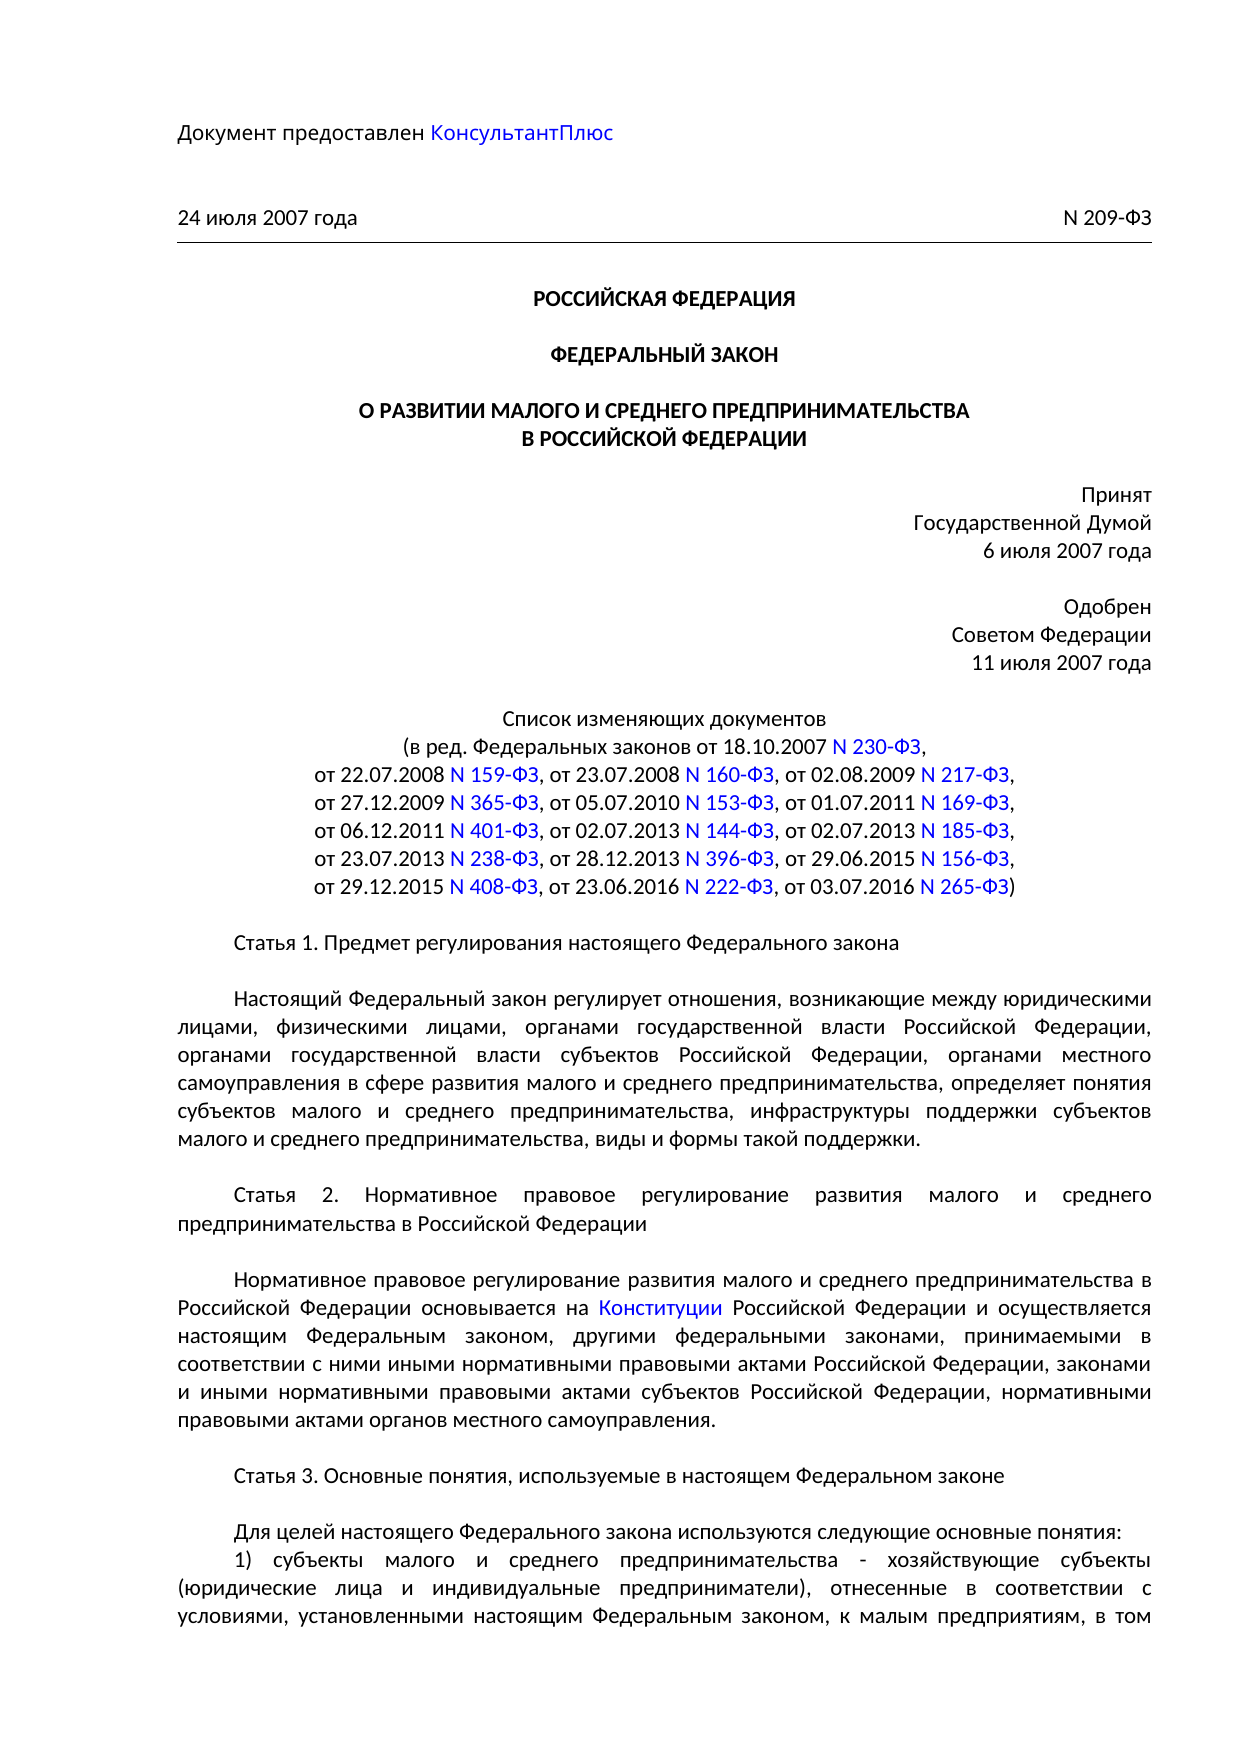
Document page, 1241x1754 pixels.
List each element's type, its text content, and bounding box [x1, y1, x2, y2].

text от 06.12.2011 N 401-ФЗ, от 02.07.2013 N 144-ФЗ, от 02.07.2013 N 185-ФЗ, [177, 816, 1152, 844]
text Для целей настоящего Федерального закона используются следующие основные понятия: [177, 1517, 1152, 1545]
title ФЕДЕРАЛЬНЫЙ ЗАКОН [177, 340, 1152, 368]
title РОССИЙСКАЯ ФЕДЕРАЦИЯ [177, 284, 1152, 312]
table_header 24 июля 2007 года [177, 203, 664, 231]
text от 22.07.2008 N 159-ФЗ, от 23.07.2008 N 160-ФЗ, от 02.08.2009 N 217-ФЗ, [177, 760, 1152, 788]
text Советом Федерации [177, 620, 1152, 648]
text (в ред. Федеральных законов от 18.10.2007 N 230-ФЗ, [177, 732, 1152, 760]
text от 23.07.2013 N 238-ФЗ, от 28.12.2013 N 396-ФЗ, от 29.06.2015 N 156-ФЗ, [177, 844, 1152, 872]
text Одобрен [177, 592, 1152, 620]
text Статья 3. Основные понятия, используемые в настоящем Федеральном законе [177, 1461, 1152, 1489]
title О РАЗВИТИИ МАЛОГО И СРЕДНЕГО ПРЕДПРИНИМАТЕЛЬСТВА [177, 396, 1152, 424]
text Настоящий Федеральный закон регулирует отношения, возникающие между юридическими лицами, физическими лицами, органами государственной власти Российской Федерации, органами государственной власти субъектов Российской Федерации, органами местного самоуправления в сфере развития малого и среднего предпринимательства, определяет понятия субъектов малого и среднего предпринимательства, инфраструктуры поддержки субъектов малого и среднего предпринимательства, виды и формы такой поддержки. [177, 984, 1152, 1153]
text 6 июля 2007 года [177, 536, 1152, 564]
title В РОССИЙСКОЙ ФЕДЕРАЦИИ [177, 424, 1152, 452]
text от 27.12.2009 N 365-ФЗ, от 05.07.2010 N 153-ФЗ, от 01.07.2011 N 169-ФЗ, [177, 788, 1152, 816]
text от 29.12.2015 N 408-ФЗ, от 23.06.2016 N 222-ФЗ, от 03.07.2016 N 265-ФЗ) [177, 872, 1152, 900]
text Принят [177, 480, 1152, 508]
text Статья 2. Нормативное правовое регулирование развития малого и среднего предпринимательства в Российской Федерации [177, 1181, 1152, 1237]
table_header N 209-ФЗ [664, 203, 1152, 231]
text Статья 1. Предмет регулирования настоящего Федерального закона [177, 928, 1152, 956]
text 11 июля 2007 года [177, 648, 1152, 676]
text Список изменяющих документов [177, 704, 1152, 732]
text Государственной Думой [177, 508, 1152, 536]
title Документ предоставлен КонсультантПлюс [177, 118, 1152, 175]
text Нормативное правовое регулирование развития малого и среднего предпринимательства в Российской Федерации основывается на Конституции Российской Федерации и осуществляется настоящим Федеральным законом, другими федеральными законами, принимаемыми в соответствии с ними иными нормативными правовыми актами Российской Федерации, законами и иными нормативными правовыми актами субъектов Российской Федерации, нормативными правовыми актами органов местного самоуправления. [177, 1265, 1152, 1433]
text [177, 1545, 1152, 1629]
